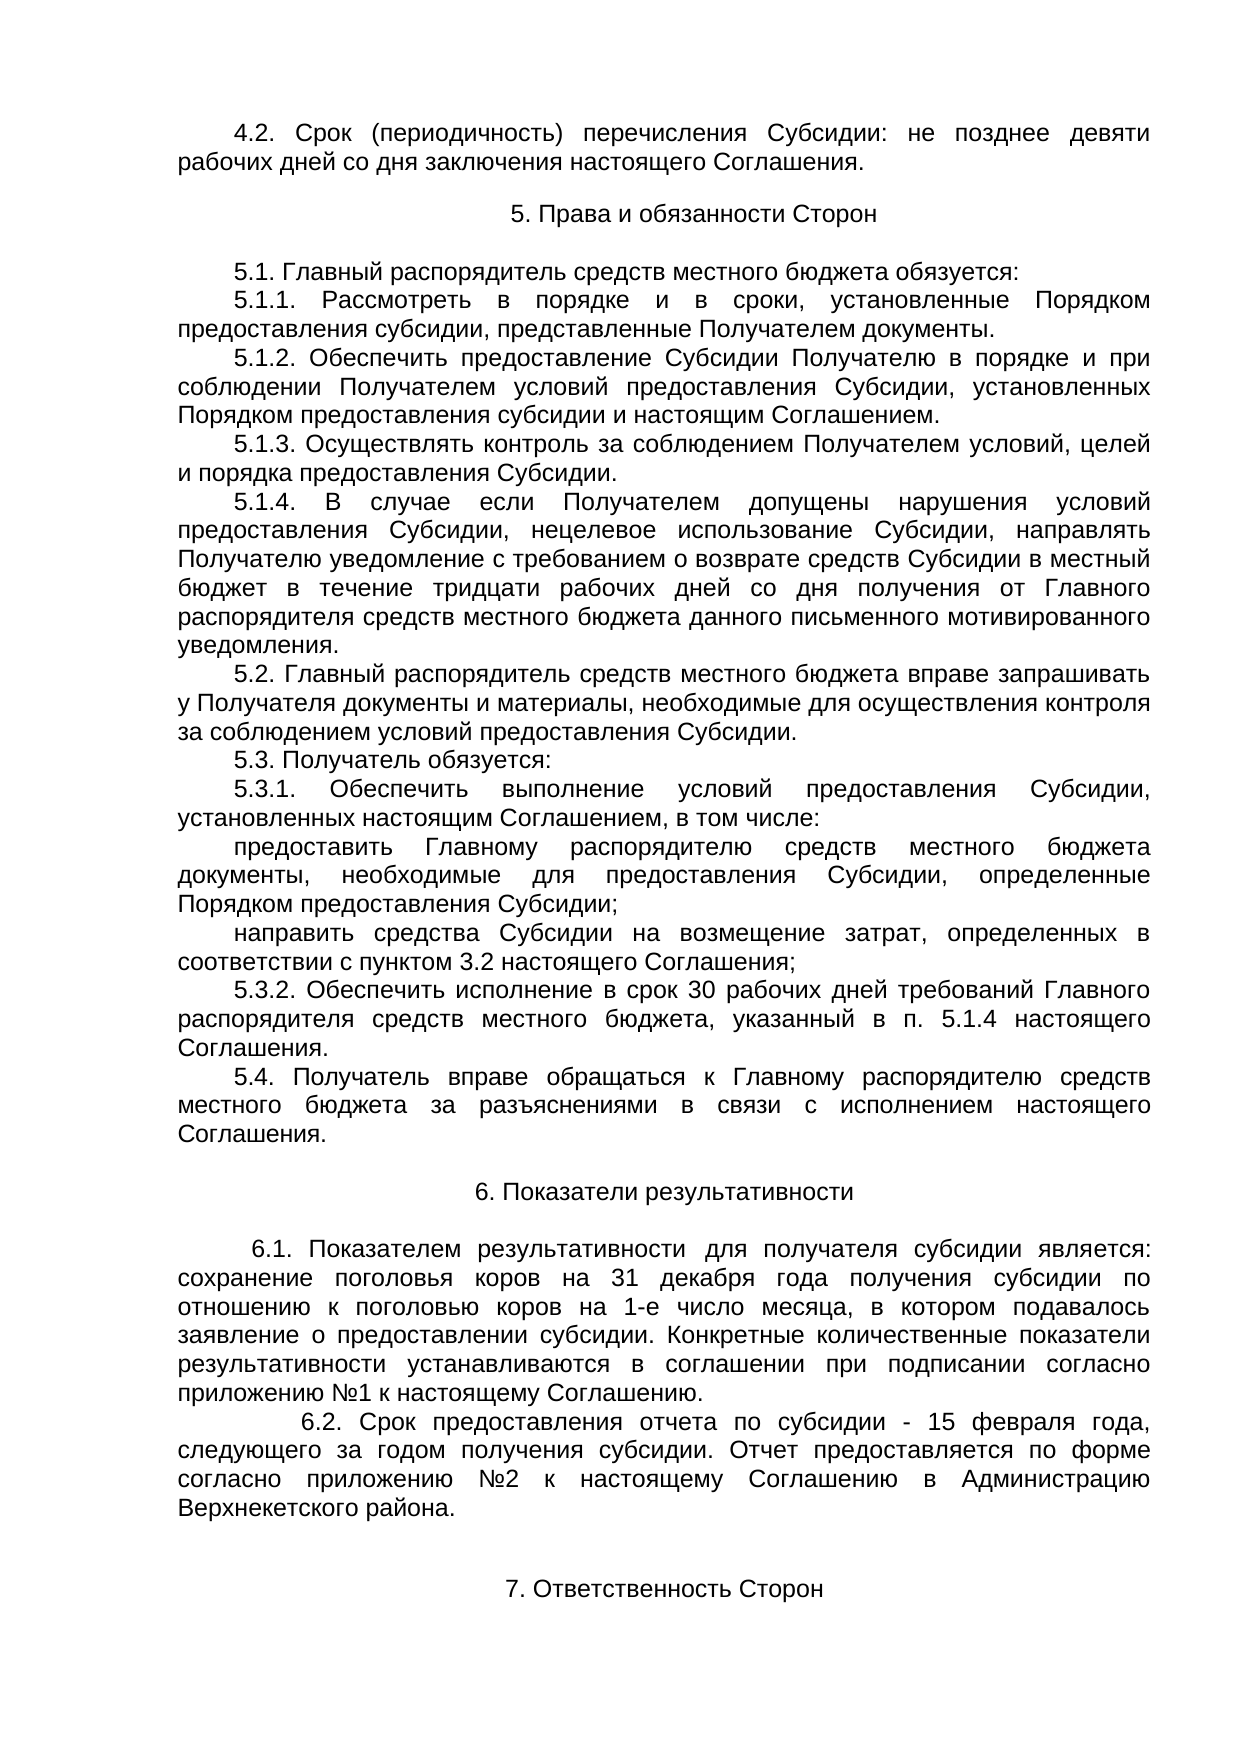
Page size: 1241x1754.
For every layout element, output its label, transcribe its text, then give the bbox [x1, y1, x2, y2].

text 5.1.1. Рассмотреть в порядке и в сроки, установленные Порядком предоставления субсидии, представленные Получателем документы. [177, 286, 1152, 343]
text 5.1. Главный распорядитель средств местного бюджета обязуется: [177, 257, 1152, 286]
text 5.3.1. Обеспечить выполнение условий предоставления Субсидии, установленных настоящим Соглашением, в том числе: [177, 774, 1152, 832]
text 5.2. Главный распорядитель средств местного бюджета вправе запрашивать у Получателя документы и материалы, необходимые для осуществления контроля за соблюдением условий предоставления Субсидии. [177, 659, 1152, 746]
text 6. Показатели результативности [177, 1177, 1152, 1206]
text 5.1.2. Обеспечить предоставление Субсидии Получателю в порядке и при соблюдении Получателем условий предоставления Субсидии, установленных Порядком предоставления субсидии и настоящим Соглашением. [177, 343, 1152, 429]
text направить средства Субсидии на возмещение затрат, определенных в соответствии с пунктом 3.2 настоящего Соглашения; [177, 918, 1152, 976]
text 5.1.4. В случае если Получателем допущены нарушения условий предоставления Субсидии, нецелевое использование Субсидии, направлять Получателю уведомление с требованием о возврате средств Субсидии в местный бюджет в течение тридцати рабочих дней со дня получения от Главного распорядителя средств местного бюджета данного письменного мотивированного уведомления. [177, 487, 1152, 659]
text 5.1.3. Осуществлять контроль за соблюдением Получателем условий, целей и порядка предоставления Субсидии. [177, 429, 1152, 487]
text 5.4. Получатель вправе обращаться к Главному распорядителю средств местного бюджета за разъяснениями в связи с исполнением настоящего Соглашения. [177, 1062, 1152, 1148]
text 5. Права и обязанности Сторон [177, 199, 1152, 228]
text 6.2. Срок предоставления отчета по субсидии - 15 февраля года, следующего за годом получения субсидии. Отчет предоставляется по форме согласно приложению №2 к настоящему Соглашению в Администрацию Верхнекетского района. [177, 1407, 1152, 1522]
text 5.3.2. Обеспечить исполнение в срок 30 рабочих дней требований Главного распорядителя средств местного бюджета, указанный в п. 5.1.4 настоящего Соглашения. [177, 976, 1152, 1062]
text 7. Ответственность Сторон [177, 1574, 1152, 1603]
text предоставить Главному распорядителю средств местного бюджета документы, необходимые для предоставления Субсидии, определенные Порядком предоставления Субсидии; [177, 832, 1152, 918]
text 5.3. Получатель обязуется: [177, 746, 1152, 774]
text 6.1. Показателем результативности для получателя субсидии является: сохранение поголовья коров на 31 декабря года получения субсидии по отношению к поголовью коров на 1-е число месяца, в котором подавалось заявление о предоставлении субсидии. Конкретные количественные показатели результативности устанавливаются в соглашении при подписании согласно приложению №1 к настоящему Соглашению. [177, 1234, 1152, 1407]
text 4.2. Срок (периодичность) перечисления Субсидии: не позднее девяти рабочих дней со дня заключения настоящего Соглашения. [177, 118, 1152, 176]
